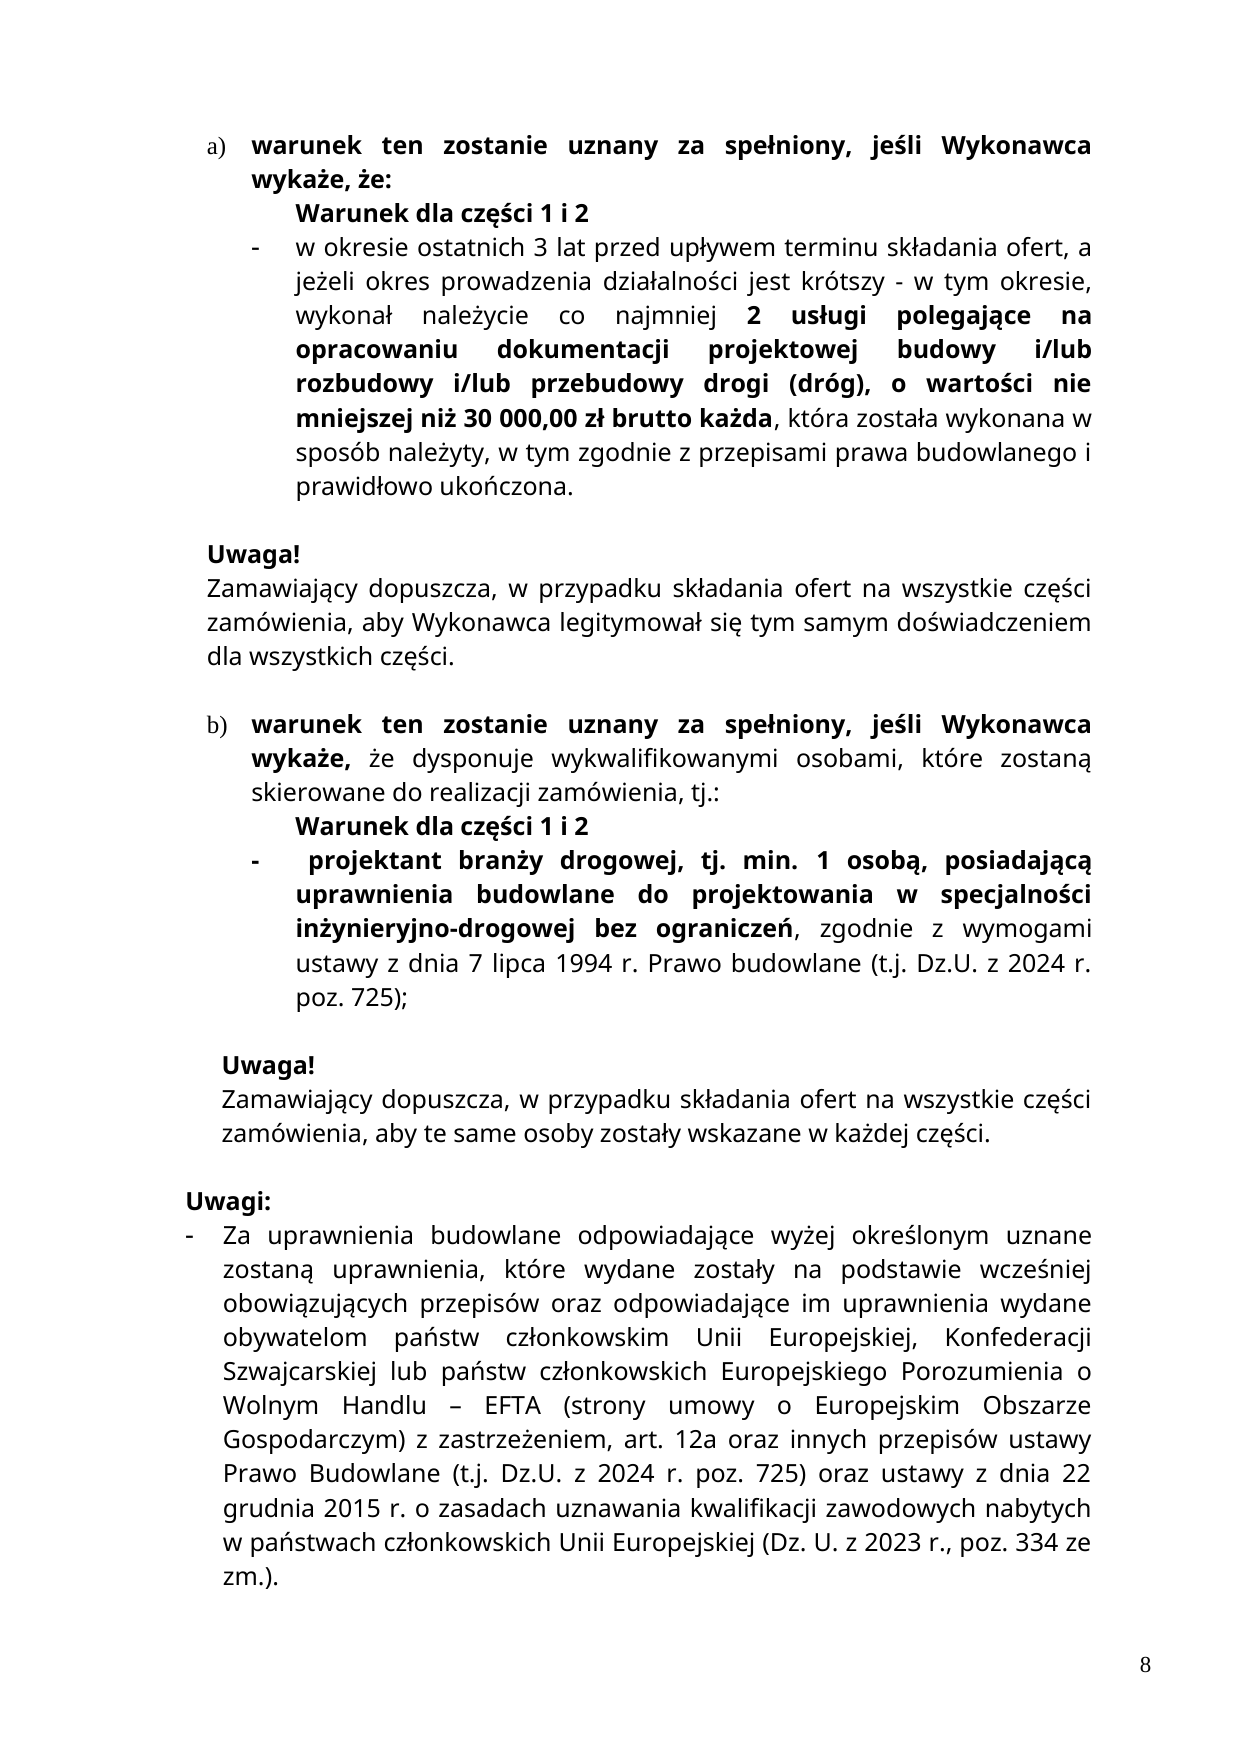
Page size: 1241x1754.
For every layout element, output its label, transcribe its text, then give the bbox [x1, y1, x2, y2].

list warunek ten zostanie uznany za spełniony, jeśli Wykonawca wykaże, że dysponuje wykwalifikowanymi osobami, które zostaną skierowane do realizacji zamówienia, tj.: [207, 707, 1093, 809]
text Zamawiający dopuszcza, w przypadku składania ofert na wszystkie części zamówienia, aby Wykonawca legitymował się tym samym doświadczeniem dla wszystkich części. [207, 571, 1093, 673]
list w okresie ostatnich 3 lat przed upływem terminu składania ofert, a jeżeli okres prowadzenia działalności jest krótszy - w tym okresie, wykonał należycie co najmniej 2 usługi polegające na opracowaniu dokumentacji projektowej budowy i/lub rozbudowy i/lub przebudowy drogi (dróg), o wartości nie mniejszej niż 30 000,00 zł brutto każda, która została wykonana w sposób należyty, w tym zgodnie z przepisami prawa budowlanego i prawidłowo ukończona. [251, 230, 1093, 502]
text Uwaga! [148, 1047, 1093, 1081]
list warunek ten zostanie uznany za spełniony, jeśli Wykonawca wykaże, że: [207, 128, 1093, 196]
text Zamawiający dopuszcza, w przypadku składania ofert na wszystkie części zamówienia, aby te same osoby zostały wskazane w każdej części. [221, 1081, 1093, 1149]
text Uwagi: [148, 1184, 1093, 1218]
text Uwaga! [148, 536, 1093, 571]
list Za uprawnienia budowlane odpowiadające wyżej określonym uznane zostaną uprawnienia, które wydane zostały na podstawie wcześniej obowiązujących przepisów oraz odpowiadające im uprawnienia wydane obywatelom państw członkowskim Unii Europejskiej, Konfederacji Szwajcarskiej lub państw członkowskich Europejskiego Porozumienia o Wolnym Handlu – EFTA (strony umowy o Europejskim Obszarze Gospodarczym) z zastrzeżeniem, art. 12a oraz innych przepisów ustawy Prawo Budowlane (t.j. Dz.U. z 2024 r. poz. 725) oraz ustawy z dnia 22 grudnia 2015 r. o zasadach uznawania kwalifikacji zawodowych nabytych w państwach członkowskich Unii Europejskiej (Dz. U. z 2023 r., poz. 334 ze zm.). [185, 1218, 1093, 1592]
text - projektant branży drogowej, tj. min. 1 osobą, posiadającą uprawnienia budowlane do projektowania w specjalności inżynieryjno-drogowej bez ograniczeń, zgodnie z wymogami ustawy z dnia 7 lipca 1994 r. Prawo budowlane (t.j. Dz.U. z 2024 r. poz. 725); [251, 843, 1093, 1013]
text Warunek dla części 1 i 2 [295, 196, 1093, 230]
text Warunek dla części 1 i 2 [238, 809, 1093, 843]
